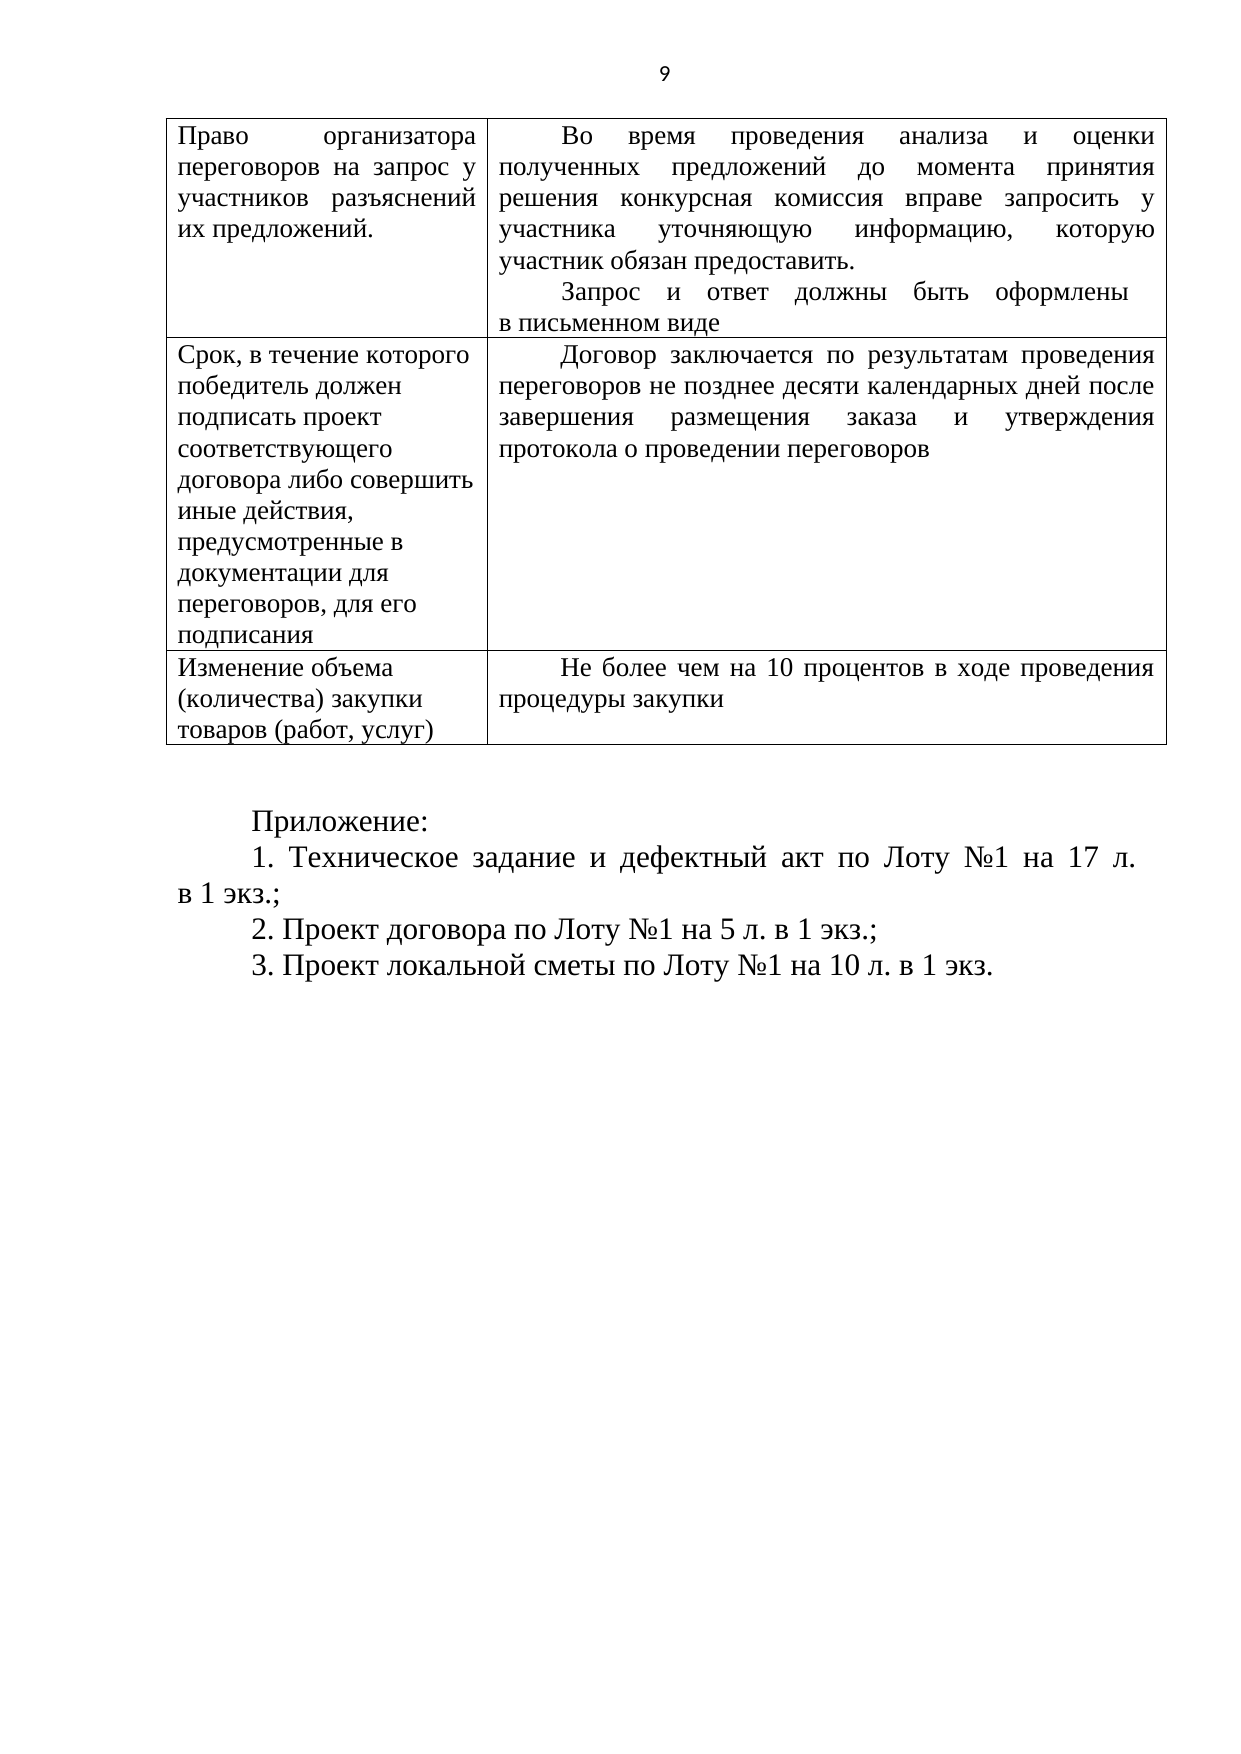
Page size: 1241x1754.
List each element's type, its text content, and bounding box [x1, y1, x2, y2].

table_cell Право организатора переговоров на запрос у участников разъяснений их предложений. [167, 119, 487, 337]
table_cell Срок, в течение которого победитель должен подписать проект соответствующего договора либо совершить иные действия, предусмотренные в документации для переговоров, для его подписания [167, 338, 487, 650]
text Приложение: [177, 803, 1152, 839]
text 3. Проект локальной сметы по Лоту №1 на 10 л. в 1 экз. [177, 946, 1152, 982]
text 2. Проект договора по Лоту №1 на 5 л. в 1 экз.; [177, 911, 1152, 946]
text 1. Техническое задание и дефектный акт по Лоту №1 на 17 л. в 1 экз.; [177, 839, 1152, 911]
table_cell Изменение объема (количества) закупки товаров (работ, услуг) [167, 651, 487, 744]
table_cell Не более чем на 10 процентов в ходе проведения процедуры закупки [488, 651, 1166, 744]
table_cell Договор заключается по результатам проведения переговоров не позднее десяти календарных дней после завершения размещения заказа и утверждения протокола о проведении переговоров [488, 338, 1166, 650]
table_cell Во время проведения анализа и оценки полученных предложений до момента принятия решения конкурсная комиссия вправе запросить у участника уточняющую информацию, которую участник обязан предоставить. Запрос и ответ должны быть оформлены в письменном виде [488, 119, 1166, 337]
